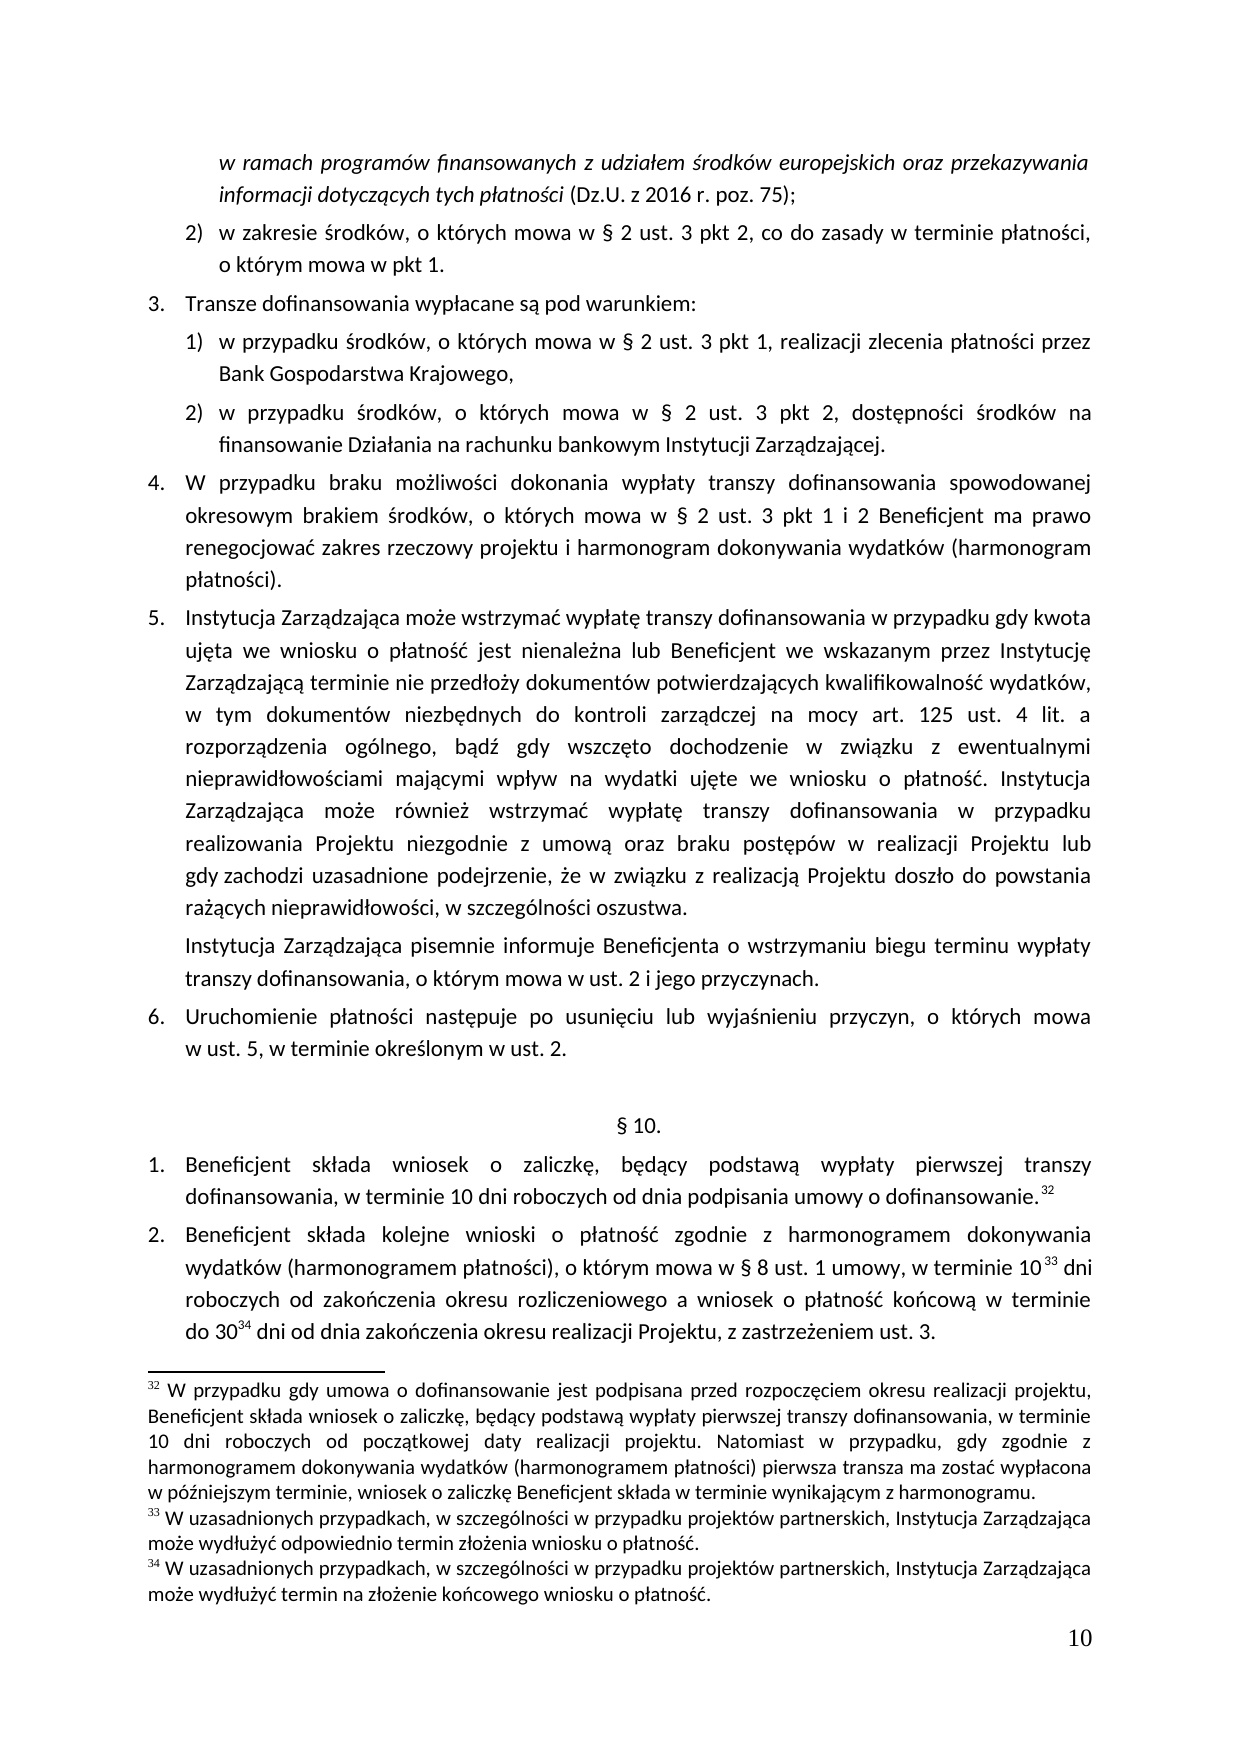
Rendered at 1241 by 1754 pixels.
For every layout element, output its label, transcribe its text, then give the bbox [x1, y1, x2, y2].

list w przypadku środków, o których mowa w § 2 ust. 3 pkt 2, dostępności środków na finansowanie Działania na rachunku bankowym Instytucji Zarządzającej. [185, 398, 1093, 458]
list w przypadku środków, o których mowa w § 2 ust. 3 pkt 1, realizacji zlecenia płatności przez Bank Gospodarstwa Krajowego, [185, 327, 1093, 387]
list Instytucja Zarządzająca może wstrzymać wypłatę transzy dofinansowania w przypadku gdy kwota ujęta we wniosku o płatność jest nienależna lub Beneficjent we wskazanym przez Instytucję Zarządzającą terminie nie przedłoży dokumentów potwierdzających kwalifikowalność wydatków, w tym dokumentów niezbędnych do kontroli zarządczej na mocy art. 125 ust. 4 lit. a rozporządzenia ogólnego, bądź gdy wszczęto dochodzenie w związku z ewentualnymi nieprawidłowościami mającymi wpływ na wydatki ujęte we wniosku o płatność. Instytucja Zarządzająca może również wstrzymać wypłatę transzy dofinansowania w przypadku realizowania Projektu niezgodnie z umową oraz braku postępów w realizacji Projektu lub gdy zachodzi uzasadnione podejrzenie, że w związku z realizacją Projektu doszło do powstania rażących nieprawidłowości, w szczególności oszustwa. [148, 603, 1093, 921]
list W przypadku braku możliwości dokonania wypłaty transzy dofinansowania spowodowanej okresowym brakiem środków, o których mowa w § 2 ust. 3 pkt 1 i 2 Beneficjent ma prawo renegocjować zakres rzeczowy projektu i harmonogram dokonywania wydatków (harmonogram płatności). [148, 468, 1093, 593]
list Transze dofinansowania wypłacane są pod warunkiem: [148, 289, 1093, 317]
list w zakresie środków, o których mowa w § 2 ust. 3 pkt 2, co do zasady w terminie płatności, o którym mowa w pkt 1. [185, 218, 1093, 278]
list Beneficjent składa wniosek o zaliczkę, będący podstawą wypłaty pierwszej transzy dofinansowania, w terminie 10 dni roboczych od dnia podpisania umowy o dofinansowanie. [148, 1150, 1093, 1210]
text § 10. [185, 1111, 1093, 1139]
list Uruchomienie płatności następuje po usunięciu lub wyjaśnieniu przyczyn, o których mowa w ust. 5, w terminie określonym w ust. 2. [148, 1002, 1093, 1062]
list Beneficjent składa kolejne wnioski o płatność zgodnie z harmonogramem dokonywania wydatków (harmonogramem płatności), o którym mowa w § 8 ust. 1 umowy, w terminie 10 dni roboczych od zakończenia okresu rozliczeniowego a wniosek o płatność końcową w terminie do 30 dni od dnia zakończenia okresu realizacji Projektu, z zastrzeżeniem ust. 3. [148, 1220, 1093, 1345]
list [185, 148, 1093, 208]
text Instytucja Zarządzająca pisemnie informuje Beneficjenta o wstrzymaniu biegu terminu wypłaty transzy dofinansowania, o którym mowa w ust. 2 i jego przyczynach. [185, 932, 1093, 992]
